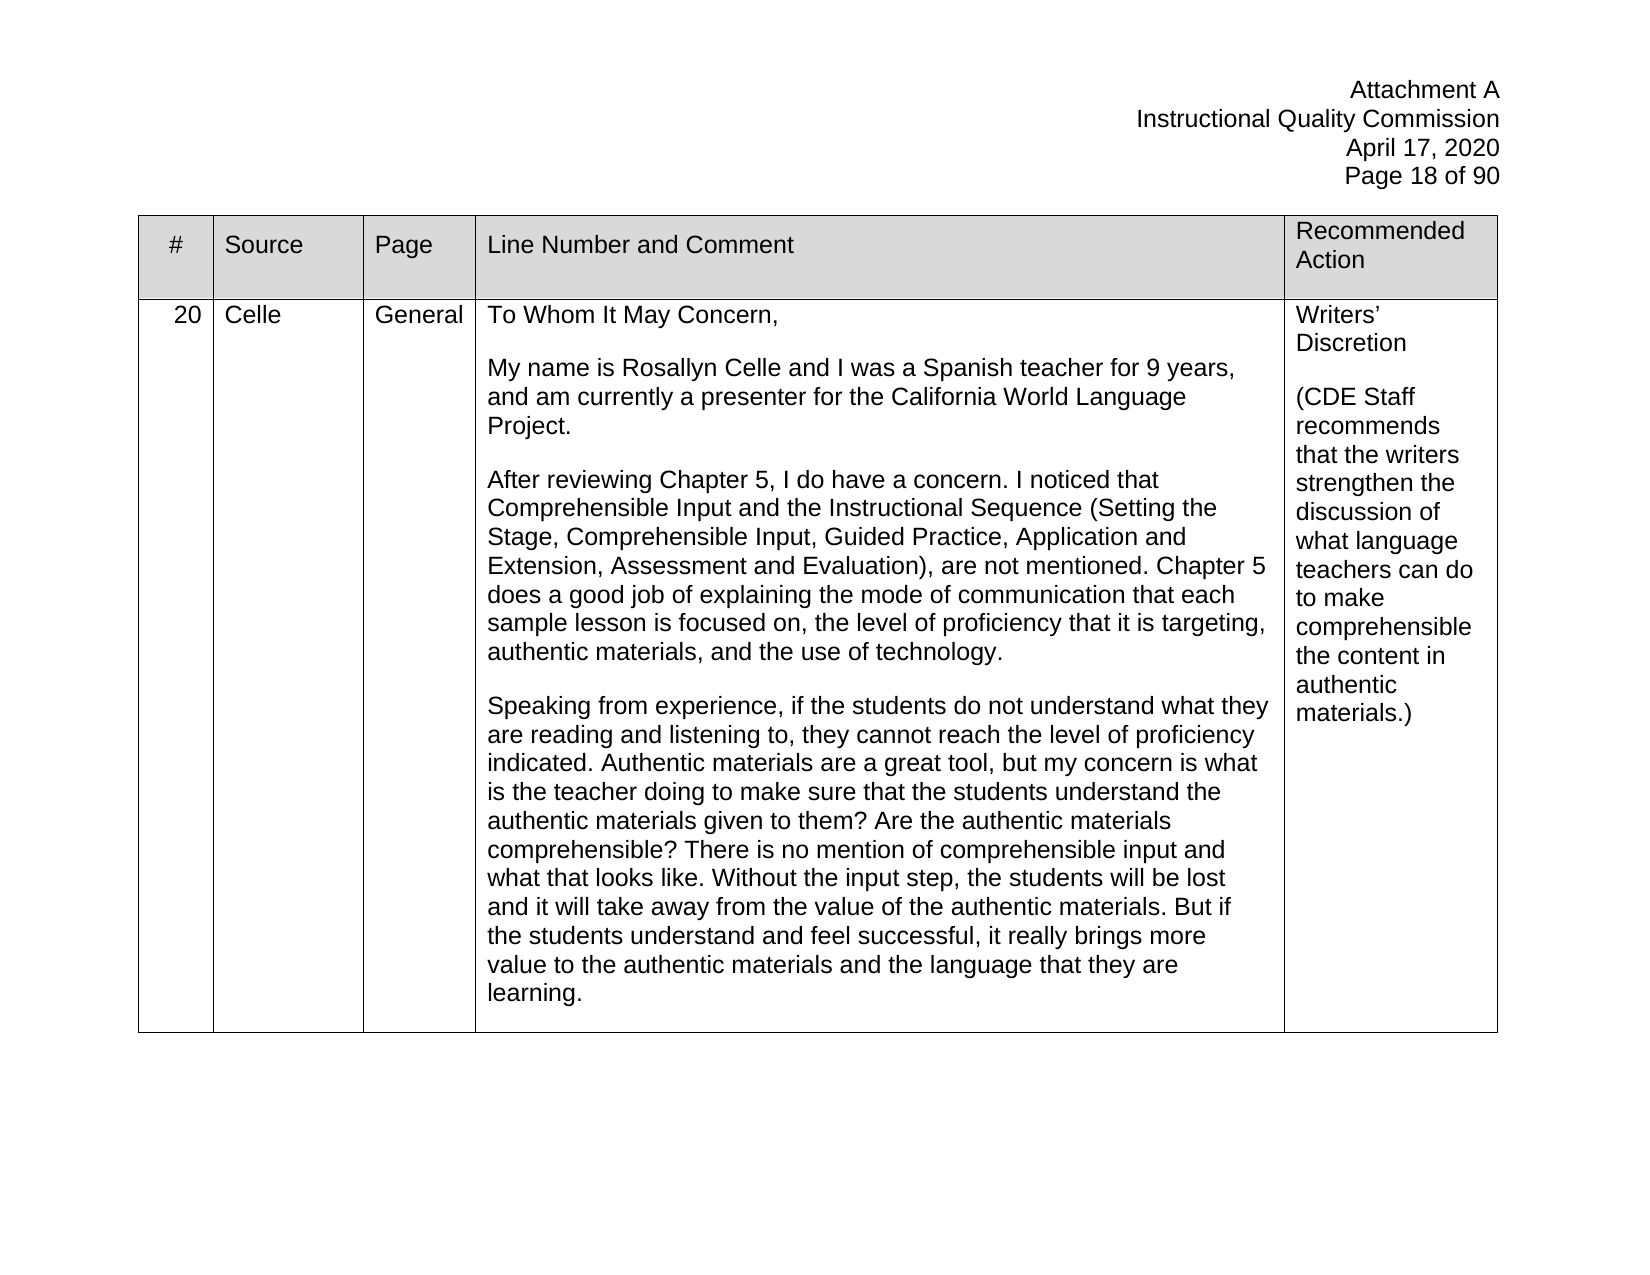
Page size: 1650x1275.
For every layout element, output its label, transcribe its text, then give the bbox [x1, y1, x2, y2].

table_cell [1285, 300, 1497, 1032]
table_header # [139, 216, 213, 298]
table_header Recommended Action [1285, 216, 1497, 298]
table_cell [139, 300, 213, 1032]
table_header Line Number and Comment [476, 216, 1284, 298]
table_header Page [364, 216, 475, 298]
table_cell General [364, 300, 475, 1032]
table_cell Celle [214, 300, 363, 1032]
table_header Source [214, 216, 363, 298]
table_cell To Whom It May Concern, My name is Rosallyn Celle and I was a Spanish teacher for 9 years, and am currently a presenter for the California World Language Project. After reviewing Chapter 5, I do have a concern. I noticed that Comprehensible Input and the Instructional Sequence (Setting the Stage, Comprehensible Input, Guided Practice, Application and Extension, Assessment and Evaluation), are not mentioned. Chapter 5 does a good job of explaining the mode of communication that each sample lesson is focused on, the level of proficiency that it is targeting, authentic materials, and the use of technology. Speaking from experience, if the students do not understand what they are reading and listening to, they cannot reach the level of proficiency indicated. Authentic materials are a great tool, but my concern is what is the teacher doing to make sure that the students understand the authentic materials given to them? Are the authentic materials comprehensible? There is no mention of comprehensible input and what that looks like. Without the input step, the students will be lost and it will take away from the value of the authentic materials. But if the students understand and feel successful, it really brings more value to the authentic materials and the language that they are learning. [476, 300, 1284, 1032]
